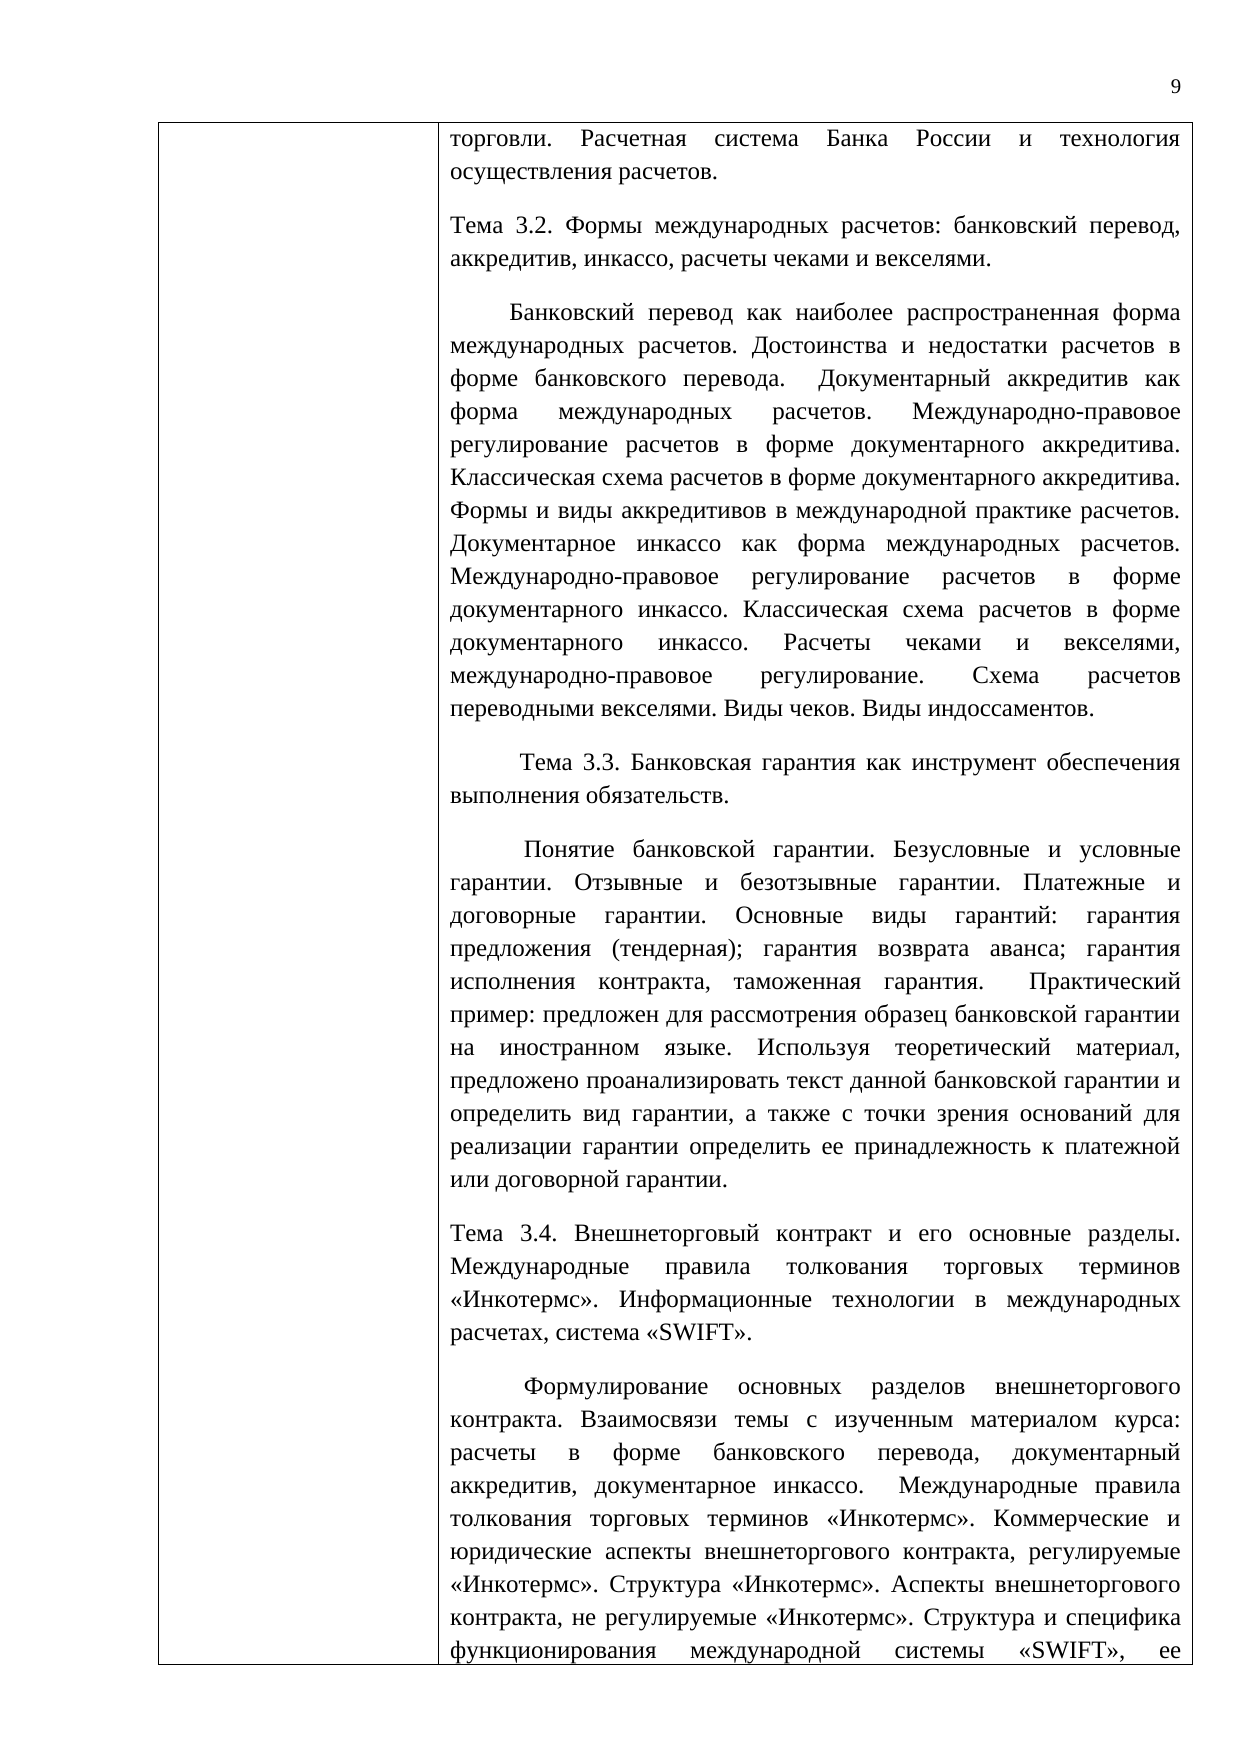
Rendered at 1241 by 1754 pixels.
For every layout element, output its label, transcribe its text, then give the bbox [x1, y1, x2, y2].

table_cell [439, 123, 1192, 1664]
table_cell 3 [159, 123, 438, 1664]
